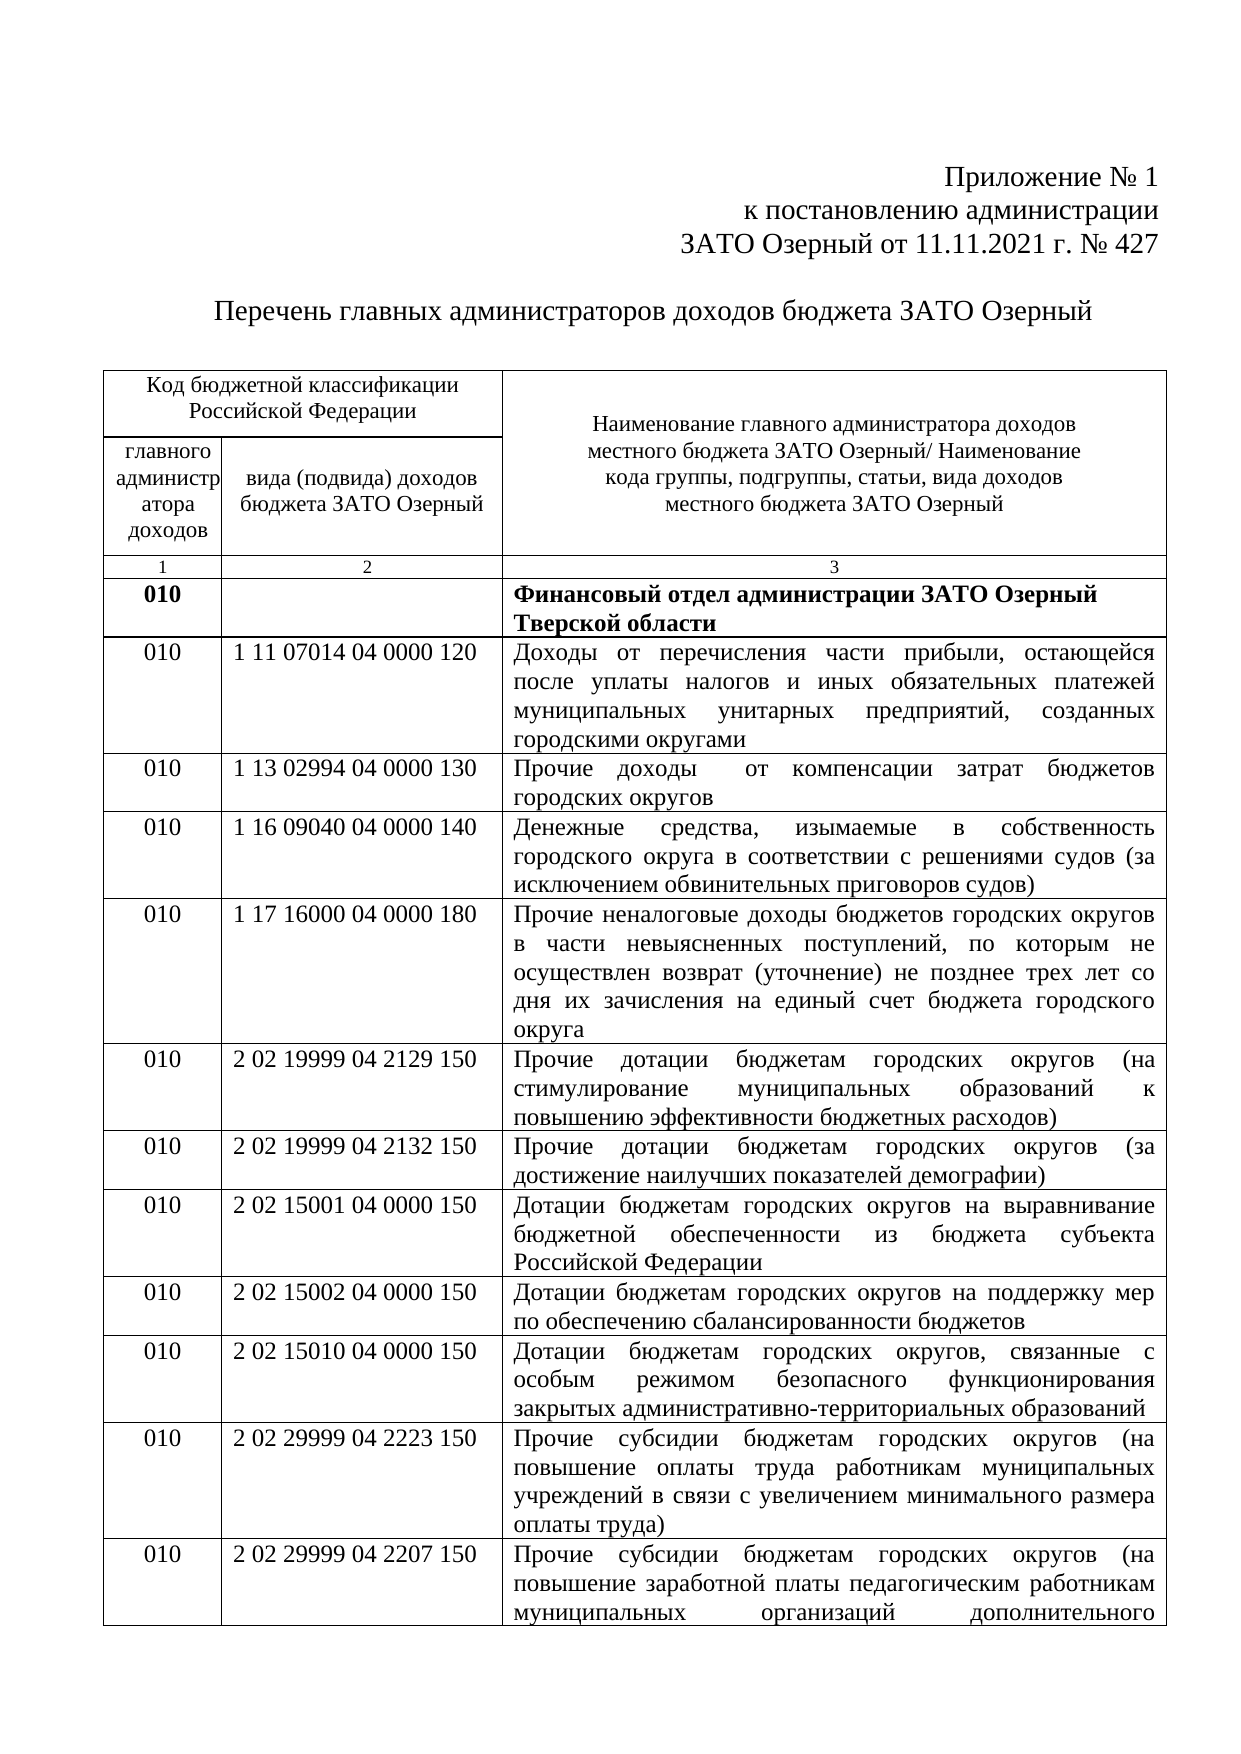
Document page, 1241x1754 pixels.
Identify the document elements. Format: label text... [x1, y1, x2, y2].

table_cell 010 [104, 579, 221, 636]
table_cell 1 17 16000 04 0000 180 [222, 899, 502, 1043]
table_cell 2 02 29999 04 2207 150 [222, 1539, 502, 1625]
table_cell Прочие субсидии бюджетам городских округов (на повышение оплаты труда работникам муниципальных учреждений в связи с увеличением минимального размера оплаты труда) [503, 1423, 1166, 1538]
table_cell 1 13 02994 04 0000 130 [222, 754, 502, 811]
table_cell 010 [104, 1539, 221, 1625]
table_cell 2 02 19999 04 2132 150 [222, 1131, 502, 1189]
table_cell Прочие дотации бюджетам городских округов (на стимулирование муниципальных образований к повышению эффективности бюджетных расходов) [503, 1044, 1166, 1130]
table_cell [222, 579, 502, 636]
table_cell 010 [104, 1423, 221, 1538]
table_cell 2 02 19999 04 2129 150 [222, 1044, 502, 1130]
text Перечень главных администраторов доходов бюджета ЗАТО Озерный [148, 293, 1159, 327]
table_header Наименование главного администратора доходов местного бюджета ЗАТО Озерный/ Наименование кода группы, подгруппы, статьи, вида доходов местного бюджета ЗАТО Озерный [503, 371, 1166, 555]
text ЗАТО Озерный от 11.11.2021 г. № 427 [148, 226, 1159, 259]
table_cell вида (подвида) доходов бюджета ЗАТО Озерный [222, 438, 502, 555]
table_cell 1 [104, 556, 221, 578]
table_cell 010 [104, 1131, 221, 1189]
table_cell 010 [104, 1044, 221, 1130]
table_cell Денежные средства, изымаемые в собственность городского округа в соответствии с решениями судов (за исключением обвинительных приговоров судов) [503, 812, 1166, 898]
table_cell 010 [104, 1277, 221, 1335]
table_cell 3 [503, 556, 1166, 578]
table_cell Прочие доходы от компенсации затрат бюджетов городских округов [503, 754, 1166, 811]
table_cell 2 02 29999 04 2223 150 [222, 1423, 502, 1538]
table_cell 010 [104, 1336, 221, 1422]
table_cell 2 02 15010 04 0000 150 [222, 1336, 502, 1422]
table_cell 010 [104, 899, 221, 1043]
table_cell Финансовый отдел администрации ЗАТО Озерный Тверской области [503, 579, 1166, 636]
table_cell Доходы от перечисления части прибыли, остающейся после уплаты налогов и иных обязательных платежей муниципальных унитарных предприятий, созданных городскими округами [503, 638, 1166, 752]
table_cell 2 02 15001 04 0000 150 [222, 1190, 502, 1276]
table_cell Дотации бюджетам городских округов, связанные с особым режимом безопасного функционирования закрытых административно-территориальных образований [503, 1336, 1166, 1422]
table_cell 010 [104, 812, 221, 898]
table_cell главного администратора доходов [104, 438, 221, 555]
table_cell Прочие дотации бюджетам городских округов (за достижение наилучших показателей демографии) [503, 1131, 1166, 1189]
table_cell 010 [104, 754, 221, 811]
text Приложение № 1 [148, 159, 1159, 192]
text к постановлению администрации [148, 192, 1159, 226]
table_cell 010 [104, 638, 221, 752]
table_cell 1 16 09040 04 0000 140 [222, 812, 502, 898]
table_cell 2 [222, 556, 502, 578]
table_cell 010 [104, 1190, 221, 1276]
table_cell 2 02 15002 04 0000 150 [222, 1277, 502, 1335]
table_cell Дотации бюджетам городских округов на выравнивание бюджетной обеспеченности из бюджета субъекта Российской Федерации [503, 1190, 1166, 1276]
table_header Код бюджетной классификации Российской Федерации [104, 371, 502, 436]
table_cell Дотации бюджетам городских округов на поддержку мер по обеспечению сбалансированности бюджетов [503, 1277, 1166, 1335]
table_cell 1 11 07014 04 0000 120 [222, 638, 502, 752]
table_cell Прочие неналоговые доходы бюджетов городских округов в части невыясненных поступлений, по которым не осуществлен возврат (уточнение) не позднее трех лет со дня их зачисления на единый счет бюджета городского округа [503, 899, 1166, 1043]
